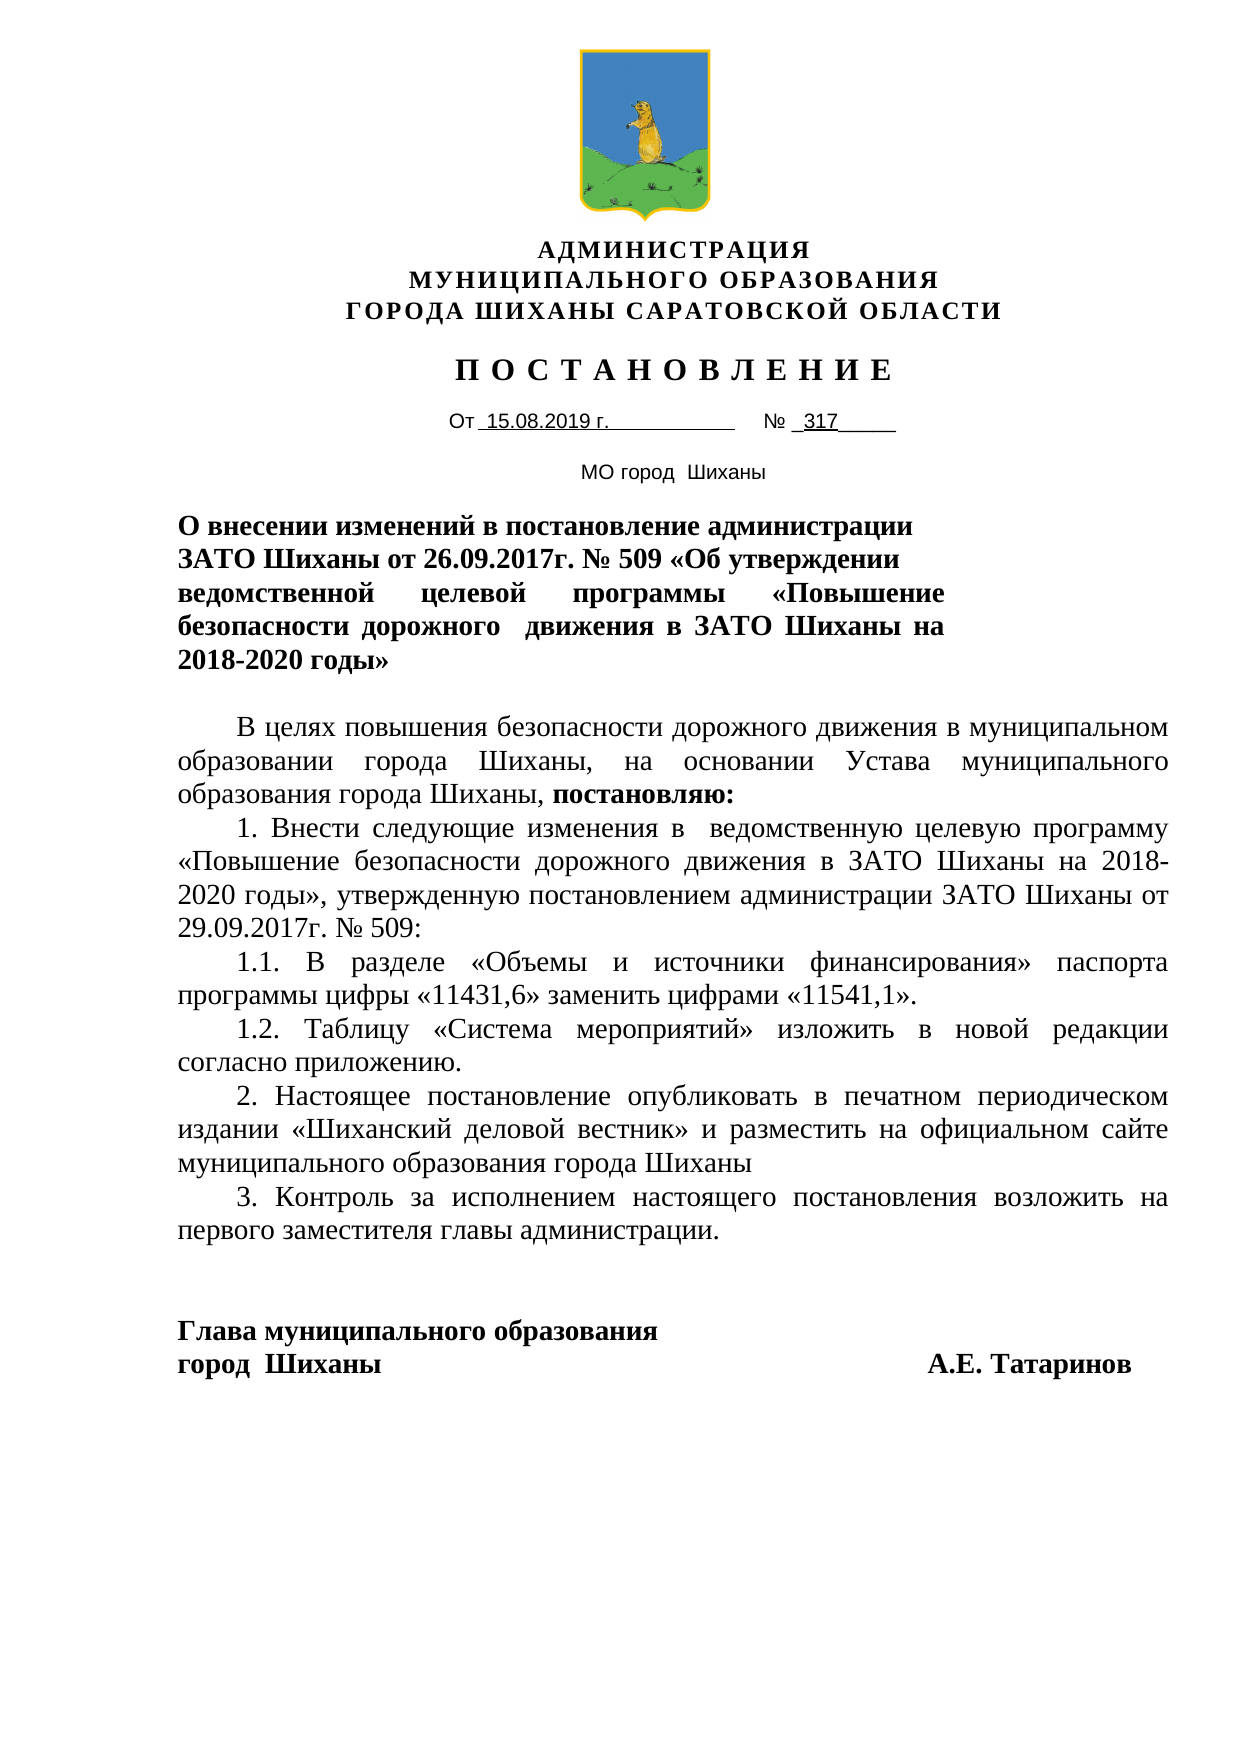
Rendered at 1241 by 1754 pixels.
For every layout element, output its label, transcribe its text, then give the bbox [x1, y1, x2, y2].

text 3. Контроль за исполнением настоящего постановления возложить на первого заместителя главы администрации. [177, 1179, 1169, 1246]
text 1.1. В разделе «Объемы и источники финансирования» паспорта программы цифры «11431,6» заменить цифрами «11541,1». [177, 944, 1169, 1011]
text ведомственной целевой программы «Повышение безопасности дорожного движения в ЗАТО Шиханы на 2018-2020 годы» [177, 575, 945, 676]
text В целях повышения безопасности дорожного движения в муниципальном образовании города Шиханы, на основании Устава муниципального образования города Шиханы, постановляю: [177, 709, 1169, 810]
text ЗАТО Шиханы от 26.09.2017г. № 509 «Об утверждении [177, 542, 945, 575]
text 2. Настоящее постановление опубликовать в печатном периодическом издании «Шиханский деловой вестник» и разместить на официальном сайте муниципального образования города Шиханы [177, 1078, 1169, 1179]
text 1. Внести следующие изменения в ведомственную целевую программу «Повышение безопасности дорожного движения в ЗАТО Шиханы на 2018-2020 годы», утвержденную постановлением администрации ЗАТО Шиханы от 29.09.2017г. № 509: [177, 810, 1169, 944]
text город Шиханы А.Е. Татаринов [177, 1347, 1169, 1380]
text 1.2. Таблицу «Система мероприятий» изложить в новой редакции согласно приложению. [177, 1011, 1169, 1078]
text О внесении изменений в постановление администрации [177, 508, 945, 542]
text Глава муниципального образования [177, 1313, 1169, 1347]
